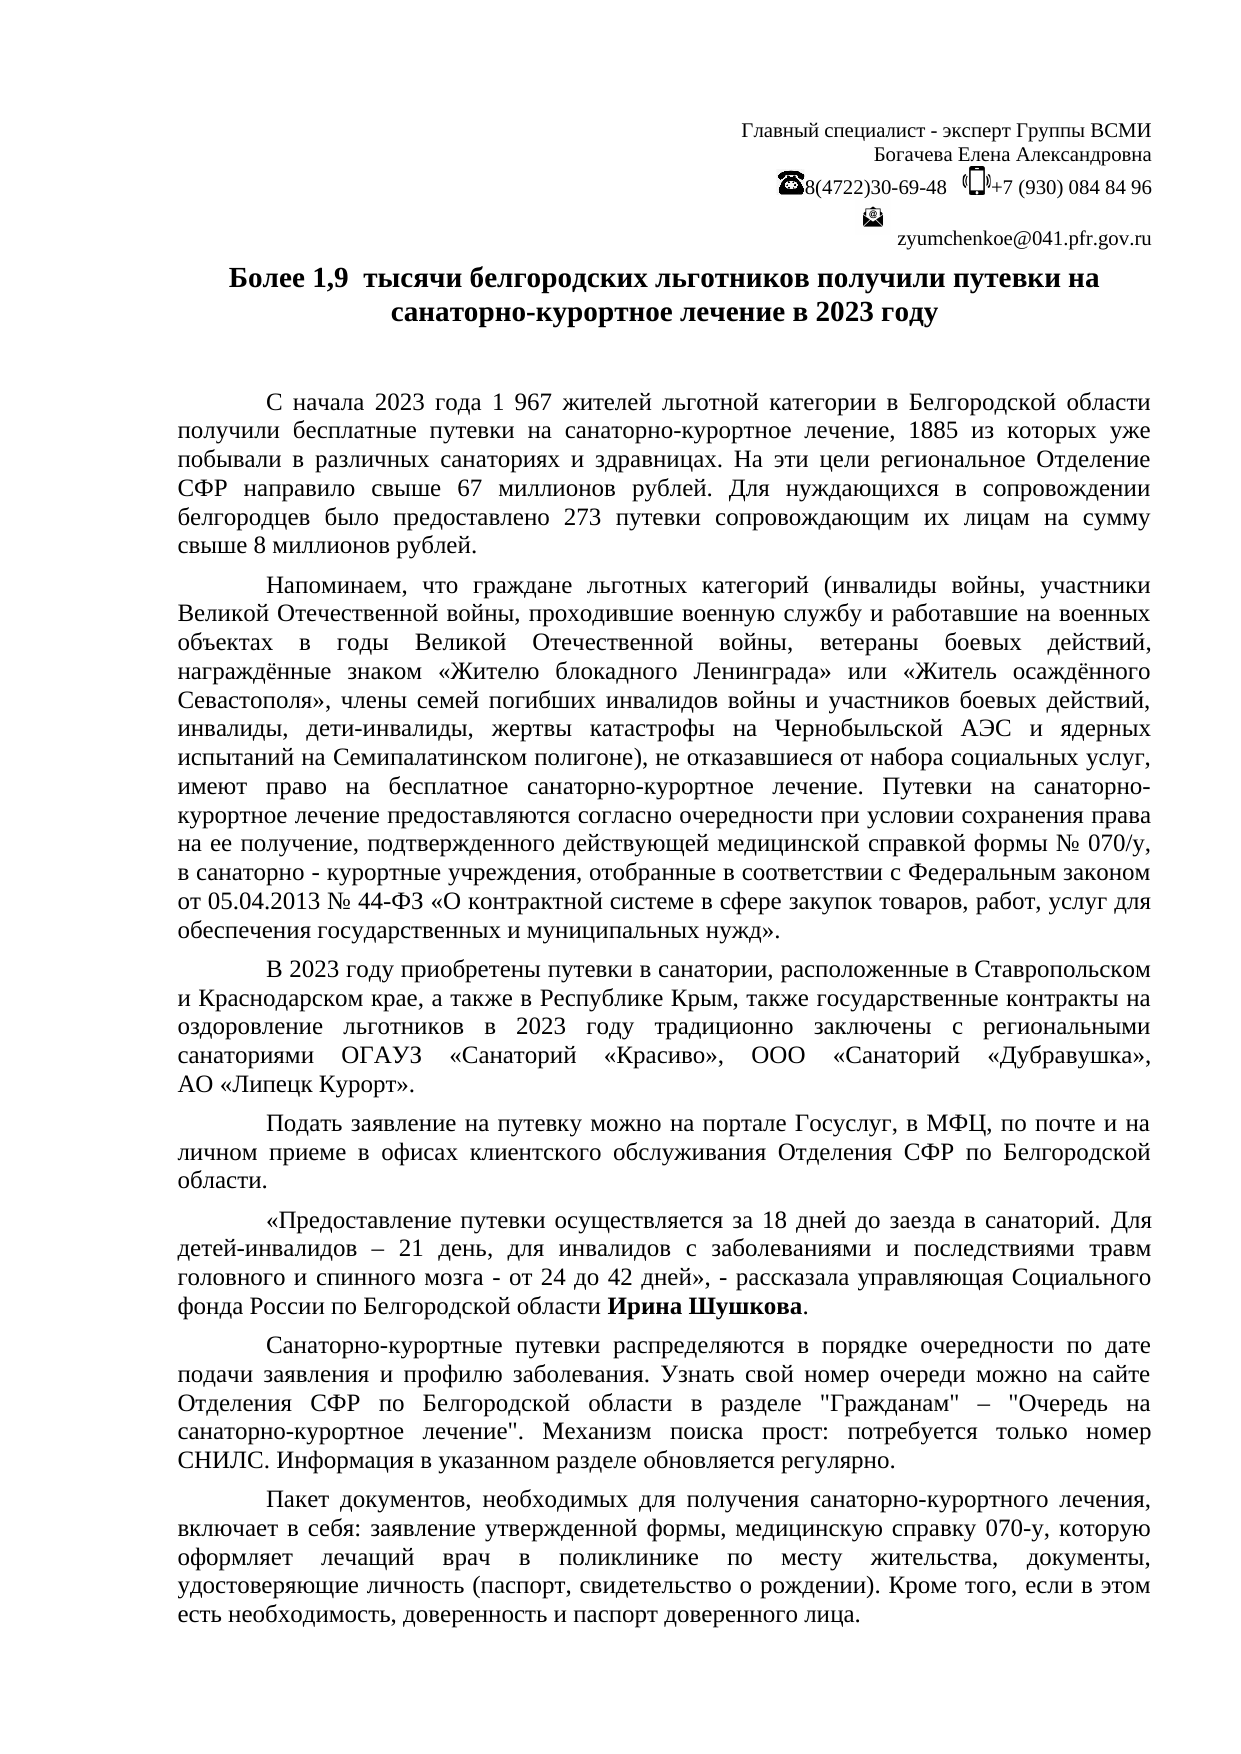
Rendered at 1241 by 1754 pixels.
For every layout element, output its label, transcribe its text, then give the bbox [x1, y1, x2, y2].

text Подать заявление на путевку можно на портале Госуслуг, в МФЦ, по почте и на личном приеме в офисах клиентского обслуживания Отделения СФР по Белгородской области. [177, 1108, 1152, 1194]
text Главный специалист - эксперт Группы ВСМИ [177, 118, 1152, 142]
picture [855, 198, 891, 235]
picture [962, 166, 991, 195]
text zyumchenkoe@041.pfr.gov.ru [177, 199, 1152, 250]
text С начала 2023 года 1 967 жителей льготной категории в Белгородской области получили бесплатные путевки на санаторно-курортное лечение, 1885 из которых уже побывали в различных санаториях и здравницах. На эти цели региональное Отделение СФР направило свыше 67 миллионов рублей. Для нуждающихся в сопровождении белгородцев было предоставлено 273 путевки сопровождающим их лицам на сумму свыше 8 миллионов рублей. [177, 387, 1152, 559]
text Богачева Елена Александровна [177, 142, 1152, 166]
text 8(4722)30-69-48 +7 (930) 084 84 96 [177, 166, 1152, 199]
text Напоминаем, что граждане льготных категорий (инвалиды войны, участники Великой Отечественной войны, проходившие военную службу и работавшие на военных объектах в годы Великой Отечественной войны, ветераны боевых действий, награждённые знаком «Жителю блокадного Ленинграда» или «Житель осаждённого Севастополя», члены семей погибших инвалидов войны и участников боевых действий, инвалиды, дети-инвалиды, жертвы катастрофы на Чернобыльской АЭС и ядерных испытаний на Семипалатинском полигоне), не отказавшиеся от набора социальных услуг, имеют право на бесплатное санаторно-курортное лечение. Путевки на санаторно-курортное лечение предоставляются согласно очередности при условии сохранения права на ее получение, подтвержденного действующей медицинской справкой формы № 070/у, в санаторно - курортные учреждения, отобранные в соответствии с Федеральным законом от 05.04.2013 № 44-ФЗ «О контрактной системе в сфере закупок товаров, работ, услуг для обеспечения государственных и муниципальных нужд». [177, 570, 1152, 943]
text Санаторно-курортные путевки распределяются в порядке очередности по дате подачи заявления и профилю заболевания. Узнать свой номер очереди можно на сайте Отделения СФР по Белгородской области в разделе "Гражданам" – "Очередь на санаторно-курортное лечение". Механизм поиска прост: потребуется только номер СНИЛС. Информация в указанном разделе обновляется регулярно. [177, 1330, 1152, 1474]
text «Предоставление путевки осуществляется за 18 дней до заезда в санаторий. Для детей-инвалидов – 21 день, для инвалидов с заболеваниями и последствиями травм головного и спинного мозга - от 24 до 42 дней», - рассказала управляющая Социального фонда России по Белгородской области Ирина Шушкова. [177, 1205, 1152, 1320]
text Пакет документов, необходимых для получения санаторно-курортного лечения, включает в себя: заявление утвержденной формы, медицинскую справку 070-у, которую оформляет лечащий врач в поликлинике по месту жительства, документы, удостоверяющие личность (паспорт, свидетельство о рождении). Кроме того, если в этом есть необходимость, доверенность и паспорт доверенного лица. [177, 1484, 1152, 1628]
picture [776, 169, 805, 195]
text Более 1,9 тысячи белгородских льготников получили путевки на санаторно-курортное лечение в 2023 году [177, 260, 1152, 327]
text В 2023 году приобретены путевки в санатории, расположенные в Ставропольском и Краснодарском крае, а также в Республике Крым, также государственные контракты на оздоровление льготников в 2023 году традиционно заключены с региональными санаториями ОГАУЗ «Санаторий «Красиво», ООО «Санаторий «Дубравушка», АО «Липецк Курорт». [177, 954, 1152, 1098]
